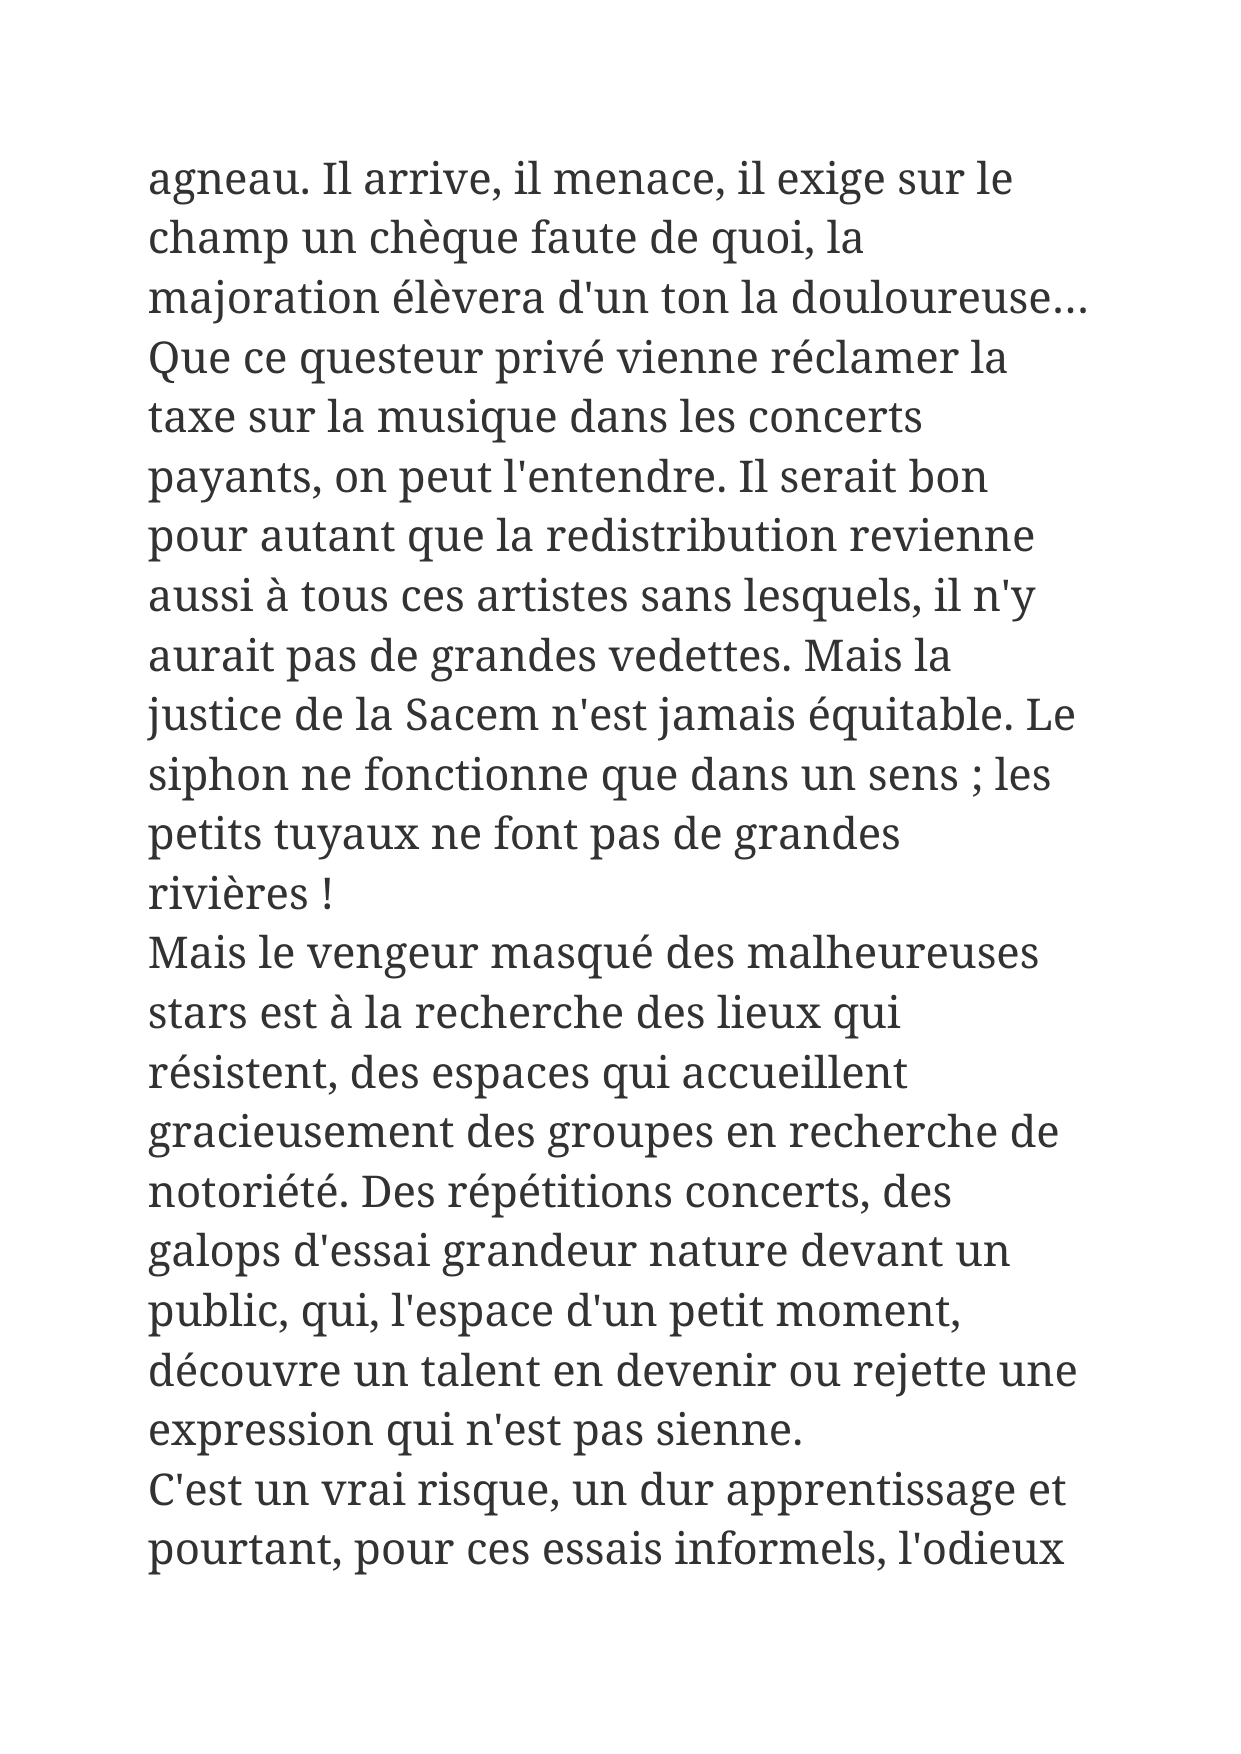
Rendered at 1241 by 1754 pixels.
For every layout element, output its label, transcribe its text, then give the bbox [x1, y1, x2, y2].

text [148, 1458, 1093, 1578]
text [148, 148, 1093, 326]
text Que ce questeur privé vienne réclamer la taxe sur la musique dans les concerts payants, on peut l'entendre. Il serait bon pour autant que la redistribution revienne aussi à tous ces artistes sans lesquels, il n'y aurait pas de grandes vedettes. Mais la justice de la Sacem n'est jamais équitable. Le siphon ne fonctionne que dans un sens ; les petits tuyaux ne font pas de grandes rivières ! [148, 326, 1093, 922]
text Mais le vengeur masqué des malheureuses stars est à la recherche des lieux qui résistent, des espaces qui accueillent gracieusement des groupes en recherche de notoriété. Des répétitions concerts, des galops d'essai grandeur nature devant un public, qui, l'espace d'un petit moment, découvre un talent en devenir ou rejette une expression qui n'est pas sienne. [148, 922, 1093, 1458]
